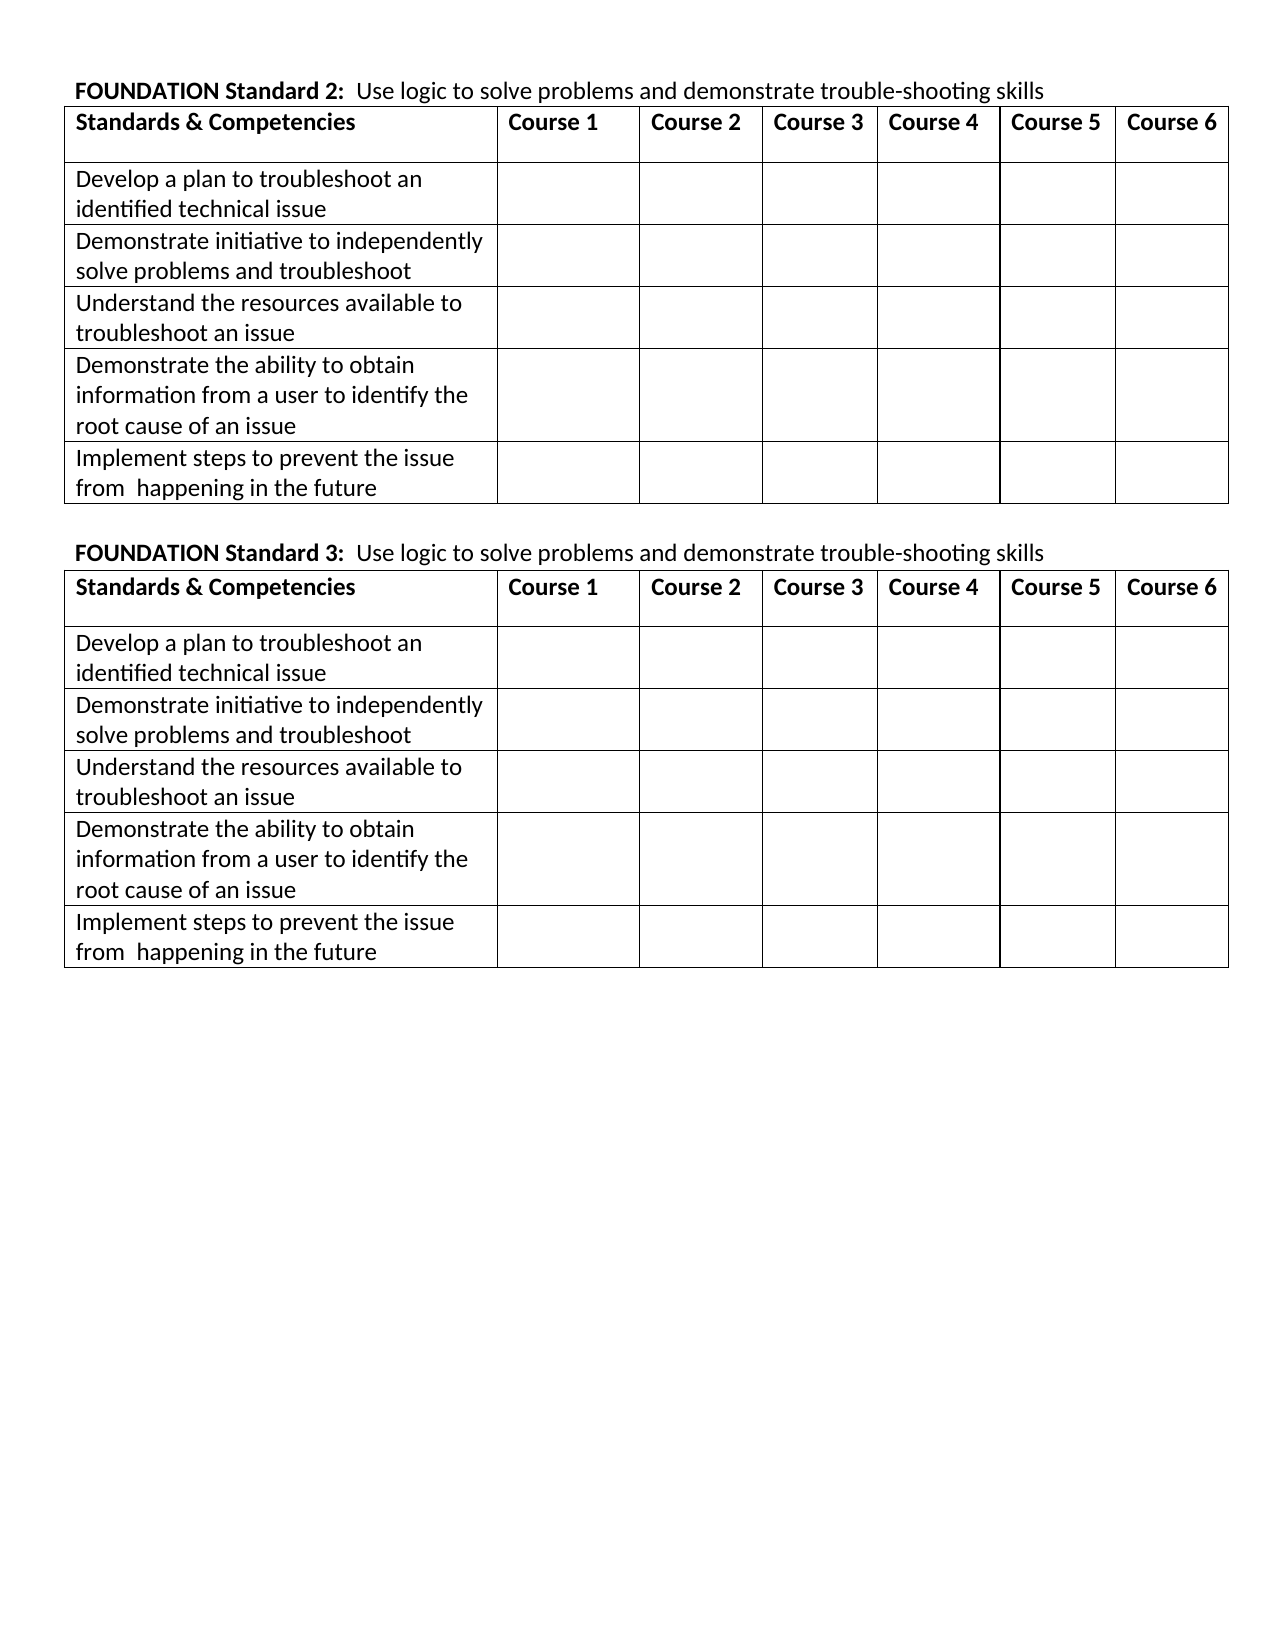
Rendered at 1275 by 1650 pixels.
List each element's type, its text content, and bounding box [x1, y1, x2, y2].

table_cell [763, 751, 877, 812]
table_cell [878, 751, 999, 812]
table_cell [763, 813, 877, 905]
table_cell [763, 349, 877, 441]
table_header Course 3 [763, 571, 877, 626]
text FOUNDATION Standard 3: Use logic to solve problems and demonstrate trouble-shooting skills [75, 537, 1200, 567]
table_header Course 5 [1001, 571, 1115, 626]
table_cell [498, 906, 639, 967]
table_cell [763, 689, 877, 750]
table_cell [498, 225, 639, 286]
table_header Course 2 [640, 107, 762, 162]
table_cell [878, 442, 999, 503]
table_cell Develop a plan to troubleshoot an identified technical issue [65, 627, 497, 688]
table_cell [640, 813, 762, 905]
table_header Course 5 [1001, 107, 1115, 162]
table_cell [878, 349, 999, 441]
table_cell [1001, 225, 1115, 286]
table_cell [1001, 287, 1115, 348]
table_cell [498, 287, 639, 348]
table_header Course 4 [878, 107, 999, 162]
table_cell Implement steps to prevent the issue from happening in the future [65, 442, 497, 503]
table_cell [1001, 689, 1115, 750]
table_cell Demonstrate the ability to obtain information from a user to identify the root cause of an issue [65, 349, 497, 441]
table_header Course 3 [763, 107, 877, 162]
table_cell [1116, 751, 1228, 812]
table_cell [1116, 442, 1228, 503]
table_header Course 6 [1116, 571, 1228, 626]
table_cell [640, 442, 762, 503]
table_cell [1116, 813, 1228, 905]
table_cell [763, 627, 877, 688]
table_cell [1001, 442, 1115, 503]
table_header Standards & Competencies [65, 571, 497, 626]
table_cell [763, 163, 877, 224]
table_cell [640, 349, 762, 441]
table_cell [878, 163, 999, 224]
table_cell [878, 225, 999, 286]
table_cell [498, 627, 639, 688]
table_cell [1001, 906, 1115, 967]
table_cell [763, 225, 877, 286]
table_cell [640, 689, 762, 750]
table_cell [1116, 349, 1228, 441]
table_cell [1116, 163, 1228, 224]
table_cell Understand the resources available to troubleshoot an issue [65, 751, 497, 812]
table_cell [878, 627, 999, 688]
table_cell [640, 225, 762, 286]
table_cell [640, 163, 762, 224]
table_cell [640, 627, 762, 688]
table_header Course 6 [1116, 107, 1228, 162]
table_cell Understand the resources available to troubleshoot an issue [65, 287, 497, 348]
table_header Course 2 [640, 571, 762, 626]
table_cell Demonstrate the ability to obtain information from a user to identify the root cause of an issue [65, 813, 497, 905]
table_cell [498, 689, 639, 750]
table_cell [1116, 689, 1228, 750]
table_cell [1116, 627, 1228, 688]
table_cell [878, 689, 999, 750]
table_cell Implement steps to prevent the issue from happening in the future [65, 906, 497, 967]
table_cell Demonstrate initiative to independently solve problems and troubleshoot [65, 689, 497, 750]
table_cell [498, 813, 639, 905]
table_cell [1001, 813, 1115, 905]
table_cell Demonstrate initiative to independently solve problems and troubleshoot [65, 225, 497, 286]
table_header Course 1 [498, 107, 639, 162]
table_cell [640, 906, 762, 967]
table_cell [763, 906, 877, 967]
table_cell [1001, 349, 1115, 441]
table_cell [498, 163, 639, 224]
table_cell [640, 287, 762, 348]
table_cell [498, 751, 639, 812]
table_cell [763, 442, 877, 503]
table_header Course 4 [878, 571, 999, 626]
text FOUNDATION Standard 2: Use logic to solve problems and demonstrate trouble-shooting skills [75, 75, 1200, 106]
table_cell [878, 813, 999, 905]
table_cell Develop a plan to troubleshoot an identified technical issue [65, 163, 497, 224]
table_cell [498, 442, 639, 503]
table_cell [878, 287, 999, 348]
table_cell [1116, 225, 1228, 286]
table_cell [763, 287, 877, 348]
table_cell [1001, 627, 1115, 688]
table_header Standards & Competencies [65, 107, 497, 162]
table_header Course 1 [498, 571, 639, 626]
table_cell [498, 349, 639, 441]
table_cell [1116, 906, 1228, 967]
table_cell [1001, 751, 1115, 812]
table_cell [1116, 287, 1228, 348]
table_cell [640, 751, 762, 812]
table_cell [878, 906, 999, 967]
table_cell [1001, 163, 1115, 224]
